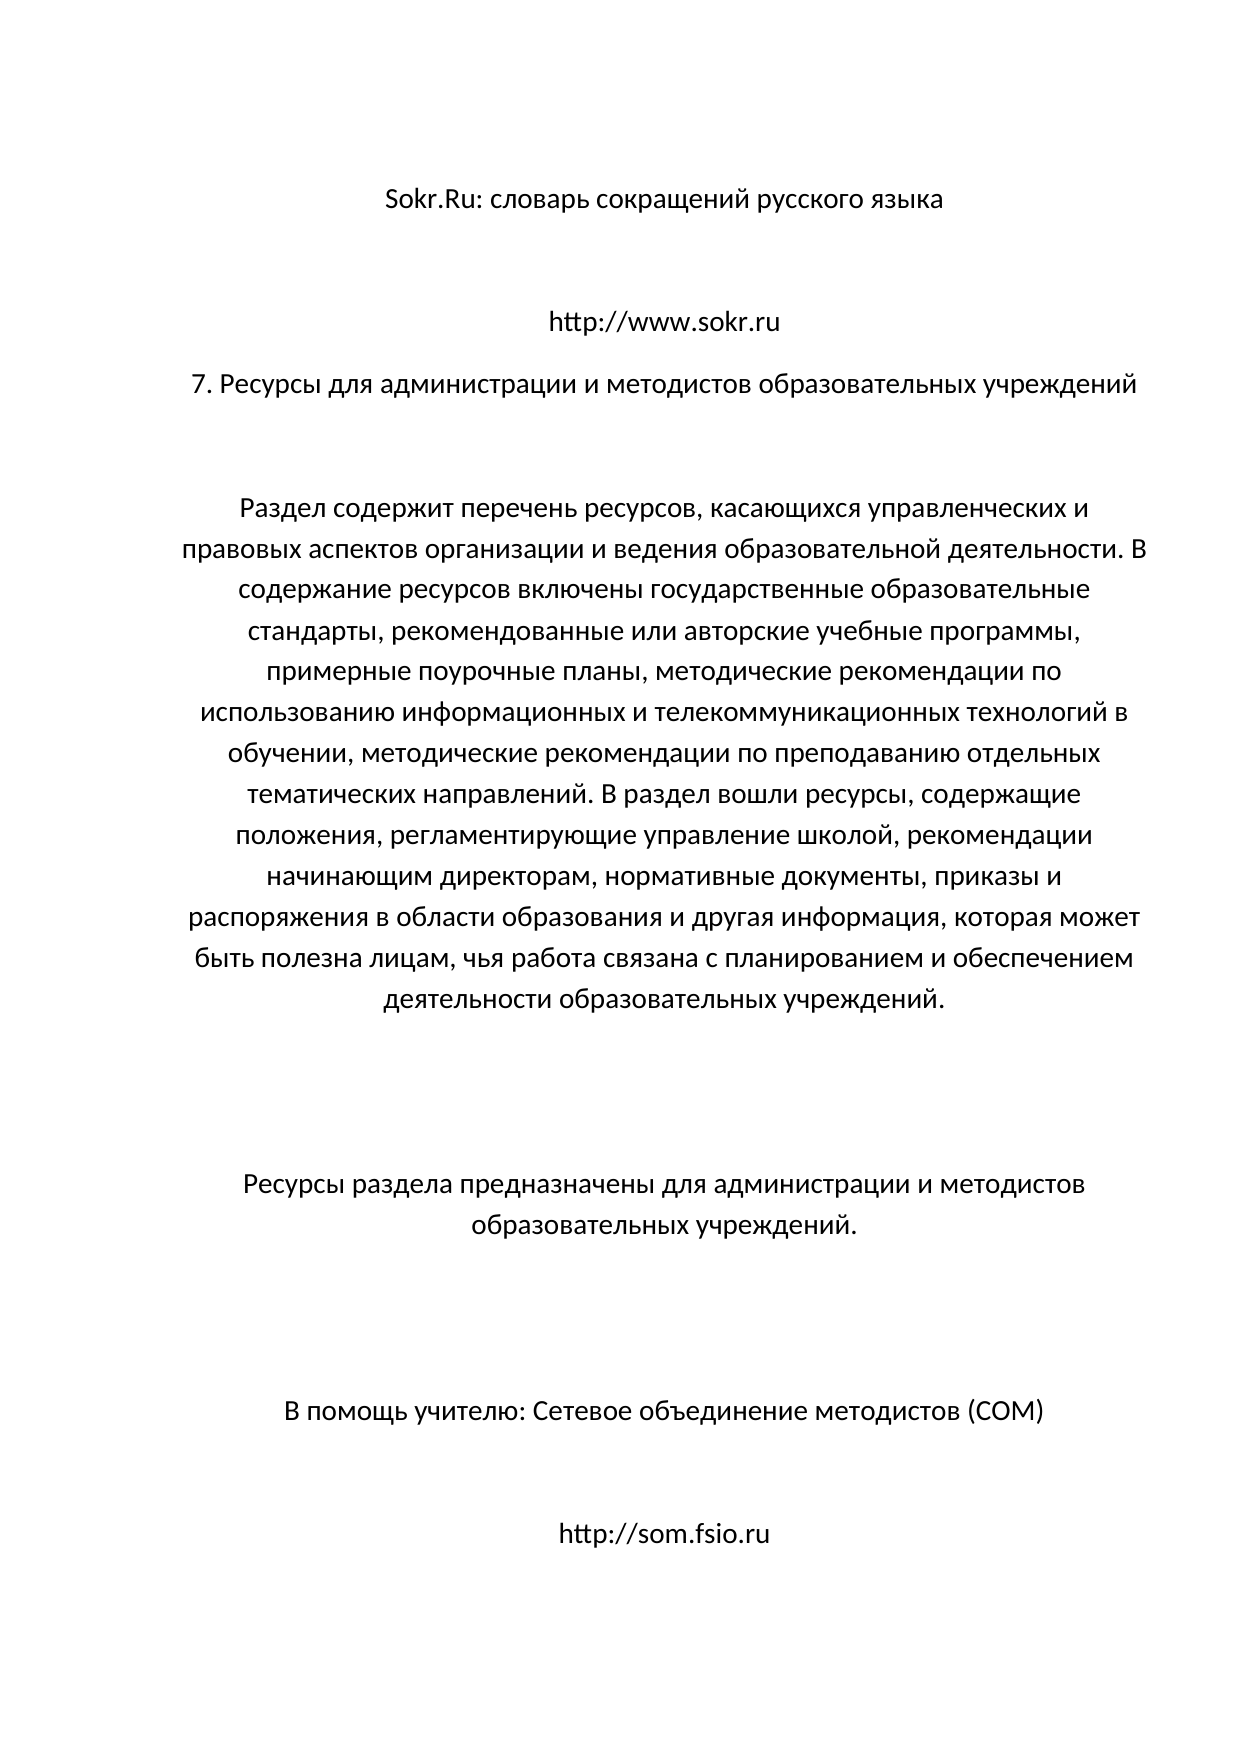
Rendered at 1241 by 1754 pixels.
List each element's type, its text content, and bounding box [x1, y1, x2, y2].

text Раздел содержит перечень ресурсов, касающихся управленческих и правовых аспектов организации и ведения образовательной деятельности. В содержание ресурсов включены государственные образовательные стандарты, рекомендованные или авторские учебные программы, примерные поурочные планы, методические рекомендации по использованию информационных и телекоммуникационных технологий в обучении, методические рекомендации по преподаванию отдельных тематических направлений. В раздел вошли ресурсы, содержащие положения, регламентирующие управление школой, рекомендации начинающим директорам, нормативные документы, приказы и распоряжения в области образования и другая информация, которая может быть полезна лицам, чья работа связана с планированием и обеспечением деятельности образовательных учреждений. [177, 489, 1152, 1016]
text http://www.sokr.ru [177, 303, 1152, 339]
text 7. Ресурсы для администрации и методистов образовательных учреждений [177, 365, 1152, 401]
text В помощь учителю: Сетевое объединение методистов (СОМ) [177, 1392, 1152, 1427]
text Ресурсы раздела предназначены для администрации и методистов образовательных учреждений. [177, 1165, 1152, 1242]
text http://som.fsio.ru [177, 1515, 1152, 1551]
text Sokr.Ru: словарь сокращений русского языка [177, 180, 1152, 216]
